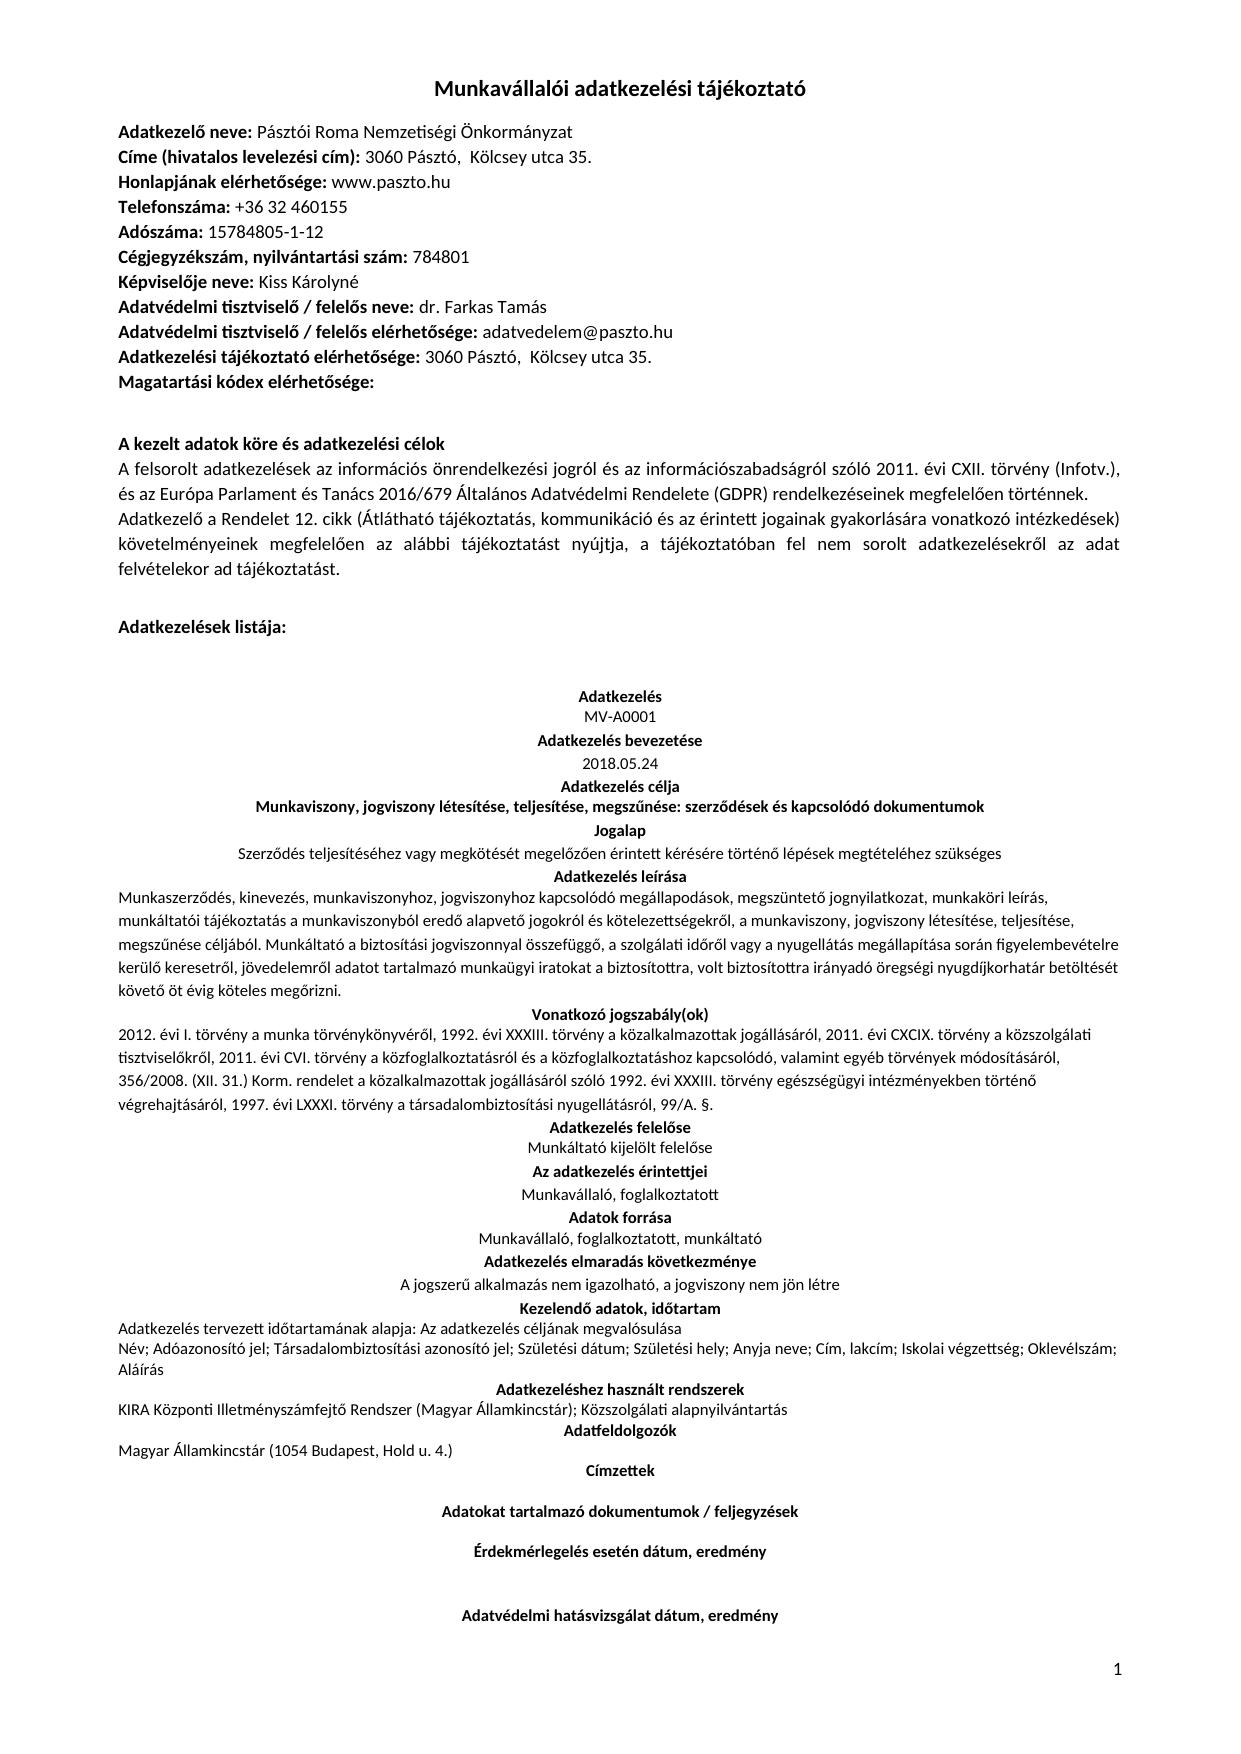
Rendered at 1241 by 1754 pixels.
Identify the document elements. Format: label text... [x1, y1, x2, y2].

text Adatkezelő neve: Pásztói Roma Nemzetiségi Önkormányzat [118, 118, 1122, 143]
text A kezelt adatok köre és adatkezelési célok [118, 431, 1122, 456]
text Adatkezelő a Rendelet 12. cikk (Átlátható tájékoztatás, kommunikáció és az érintett jogainak gyakorlására vonatkozó intézkedések) követelményeinek megfelelően az alábbi tájékoztatást nyújtja, a tájékoztatóban fel nem sorolt adatkezelésekről az adat felvételekor ad tájékoztatást. [118, 506, 1122, 581]
text Telefonszáma: +36 32 460155 [118, 193, 1122, 218]
text Adatkezelések listája: [118, 610, 1122, 639]
text A felsorolt adatkezelések az információs önrendelkezési jogról és az információszabadságról szóló 2011. évi CXII. törvény (Infotv.), és az Európa Parlament és Tanács 2016/679 Általános Adatvédelmi Rendelete (GDPR) rendelkezéseinek megfelelően történnek. [118, 456, 1122, 506]
text Adatvédelmi tisztviselő / felelős elérhetősége: adatvedelem@paszto.hu [118, 318, 1122, 343]
text Adatkezelési tájékoztató elérhetősége: 3060 Pásztó, Kölcsey utca 35. [118, 343, 1122, 368]
text Honlapjának elérhetősége: www.paszto.hu [118, 168, 1122, 193]
text Magatartási kódex elérhetősége: [118, 368, 1122, 393]
text Képviselője neve: Kiss Károlyné [118, 268, 1122, 293]
text Címe (hivatalos levelezési cím): 3060 Pásztó, Kölcsey utca 35. [118, 143, 1122, 168]
text Cégjegyzékszám, nyilvántartási szám: 784801 [118, 243, 1122, 268]
text Adószáma: 15784805-1-12 [118, 218, 1122, 243]
text Adatvédelmi tisztviselő / felelős neve: dr. Farkas Tamás [118, 293, 1122, 318]
